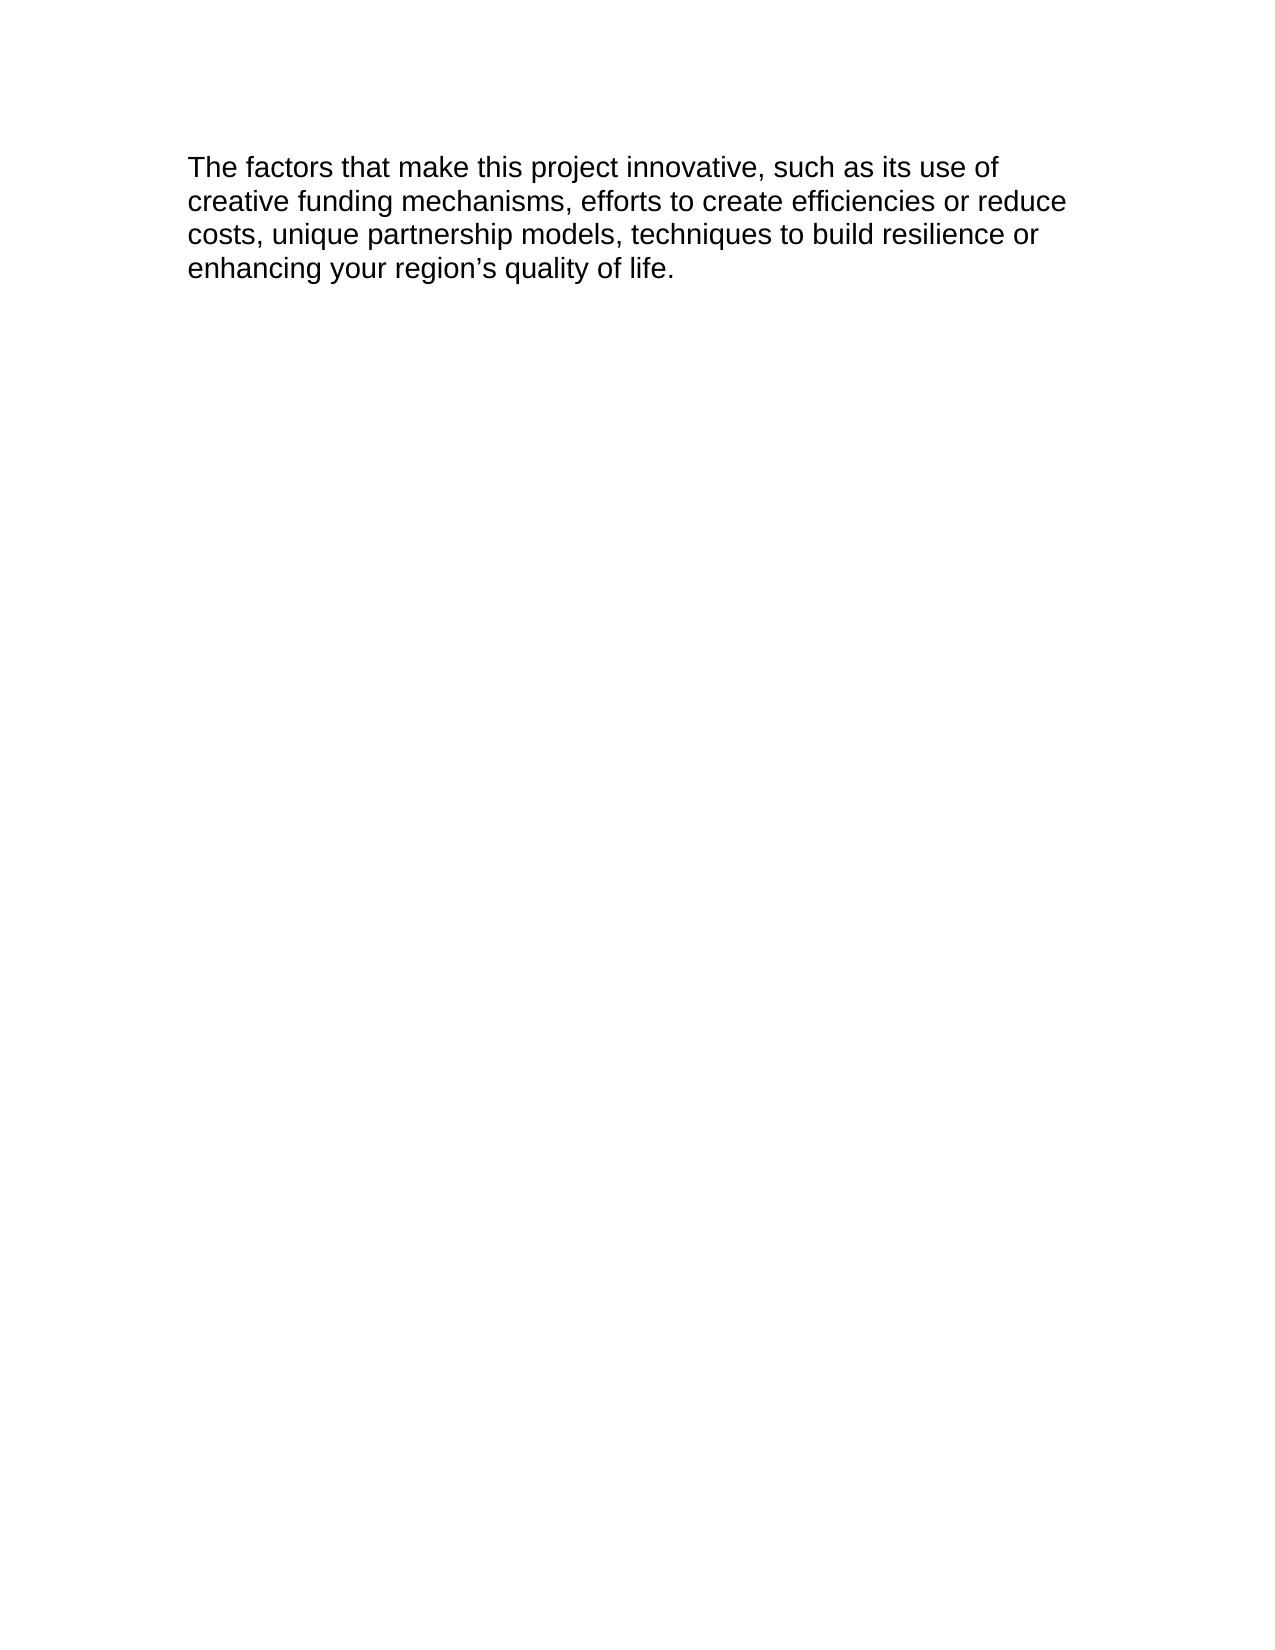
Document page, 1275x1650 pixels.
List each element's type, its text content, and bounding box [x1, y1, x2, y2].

text The factors that make this project innovative, such as its use of creative funding mechanisms, efforts to create efficiencies or reduce costs, unique partnership models, techniques to build resilience or enhancing your region’s quality of life. [187, 150, 1087, 284]
